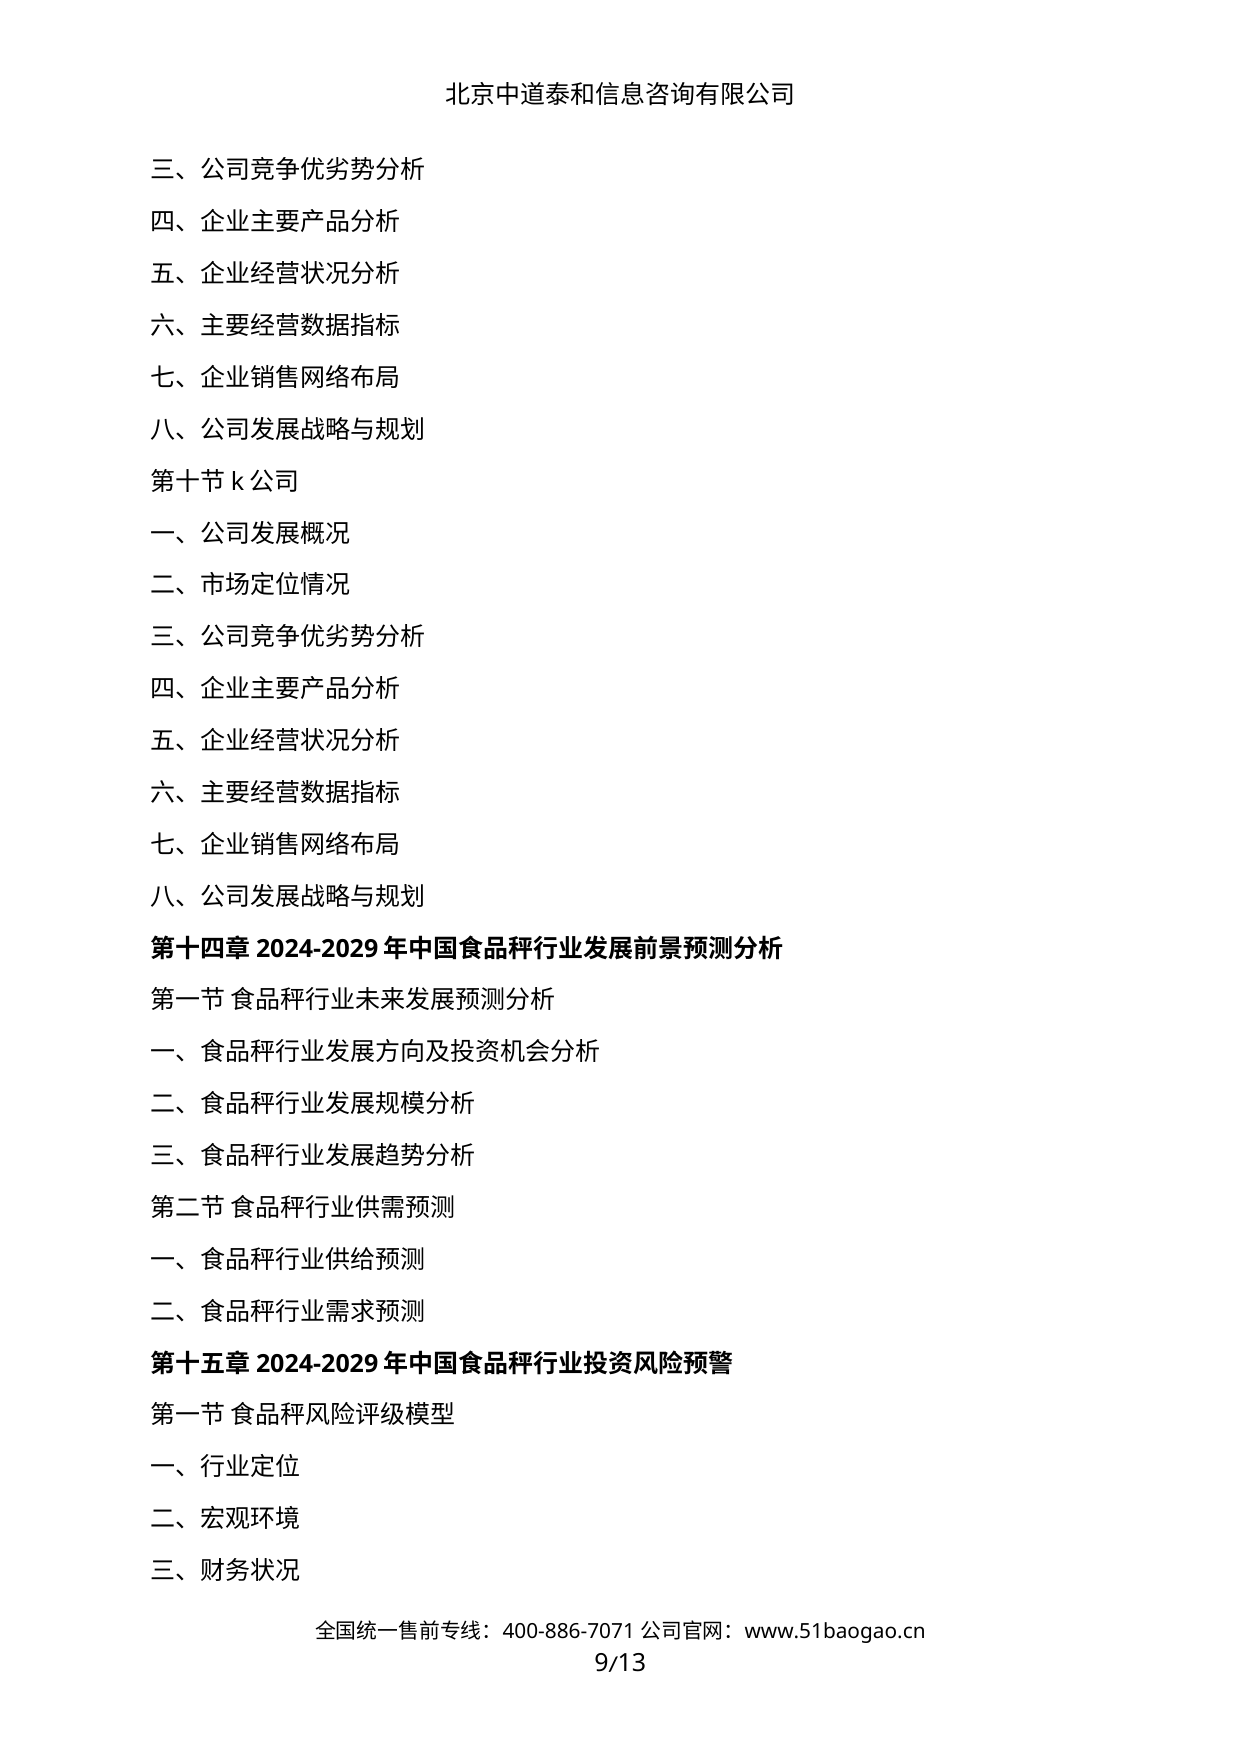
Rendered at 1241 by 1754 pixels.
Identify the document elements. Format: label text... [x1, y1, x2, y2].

text 六、主要经营数据指标 [150, 306, 1090, 342]
text 三、财务状况 [150, 1551, 1090, 1587]
text 第一节 食品秤行业未来发展预测分析 [150, 980, 1090, 1016]
text 五、企业经营状况分析 [150, 254, 1090, 290]
text 二、宏观环境 [150, 1499, 1090, 1535]
text 五、企业经营状况分析 [150, 721, 1090, 757]
text 第十四章 2024-2029年中国食品秤行业发展前景预测分析 [150, 928, 1090, 964]
text 七、企业销售网络布局 [150, 357, 1090, 394]
text 一、食品秤行业发展方向及投资机会分析 [150, 1032, 1090, 1068]
text 六、主要经营数据指标 [150, 772, 1090, 809]
text 二、食品秤行业需求预测 [150, 1291, 1090, 1327]
text 第十节 k公司 [150, 461, 1090, 497]
text 第一节 食品秤风险评级模型 [150, 1395, 1090, 1431]
text 二、食品秤行业发展规模分析 [150, 1084, 1090, 1120]
text 第十五章 2024-2029年中国食品秤行业投资风险预警 [150, 1343, 1090, 1379]
text 一、食品秤行业供给预测 [150, 1239, 1090, 1276]
text 四、企业主要产品分析 [150, 202, 1090, 238]
text 四、企业主要产品分析 [150, 669, 1090, 705]
text 三、公司竞争优劣势分析 [150, 617, 1090, 653]
text 七、企业销售网络布局 [150, 824, 1090, 861]
text 一、行业定位 [150, 1447, 1090, 1483]
text 第二节 食品秤行业供需预测 [150, 1187, 1090, 1224]
text 八、公司发展战略与规划 [150, 409, 1090, 446]
text 三、食品秤行业发展趋势分析 [150, 1136, 1090, 1172]
text 二、市场定位情况 [150, 565, 1090, 601]
text 一、公司发展概况 [150, 513, 1090, 549]
text 三、公司竞争优劣势分析 [150, 150, 1090, 186]
text 八、公司发展战略与规划 [150, 876, 1090, 912]
